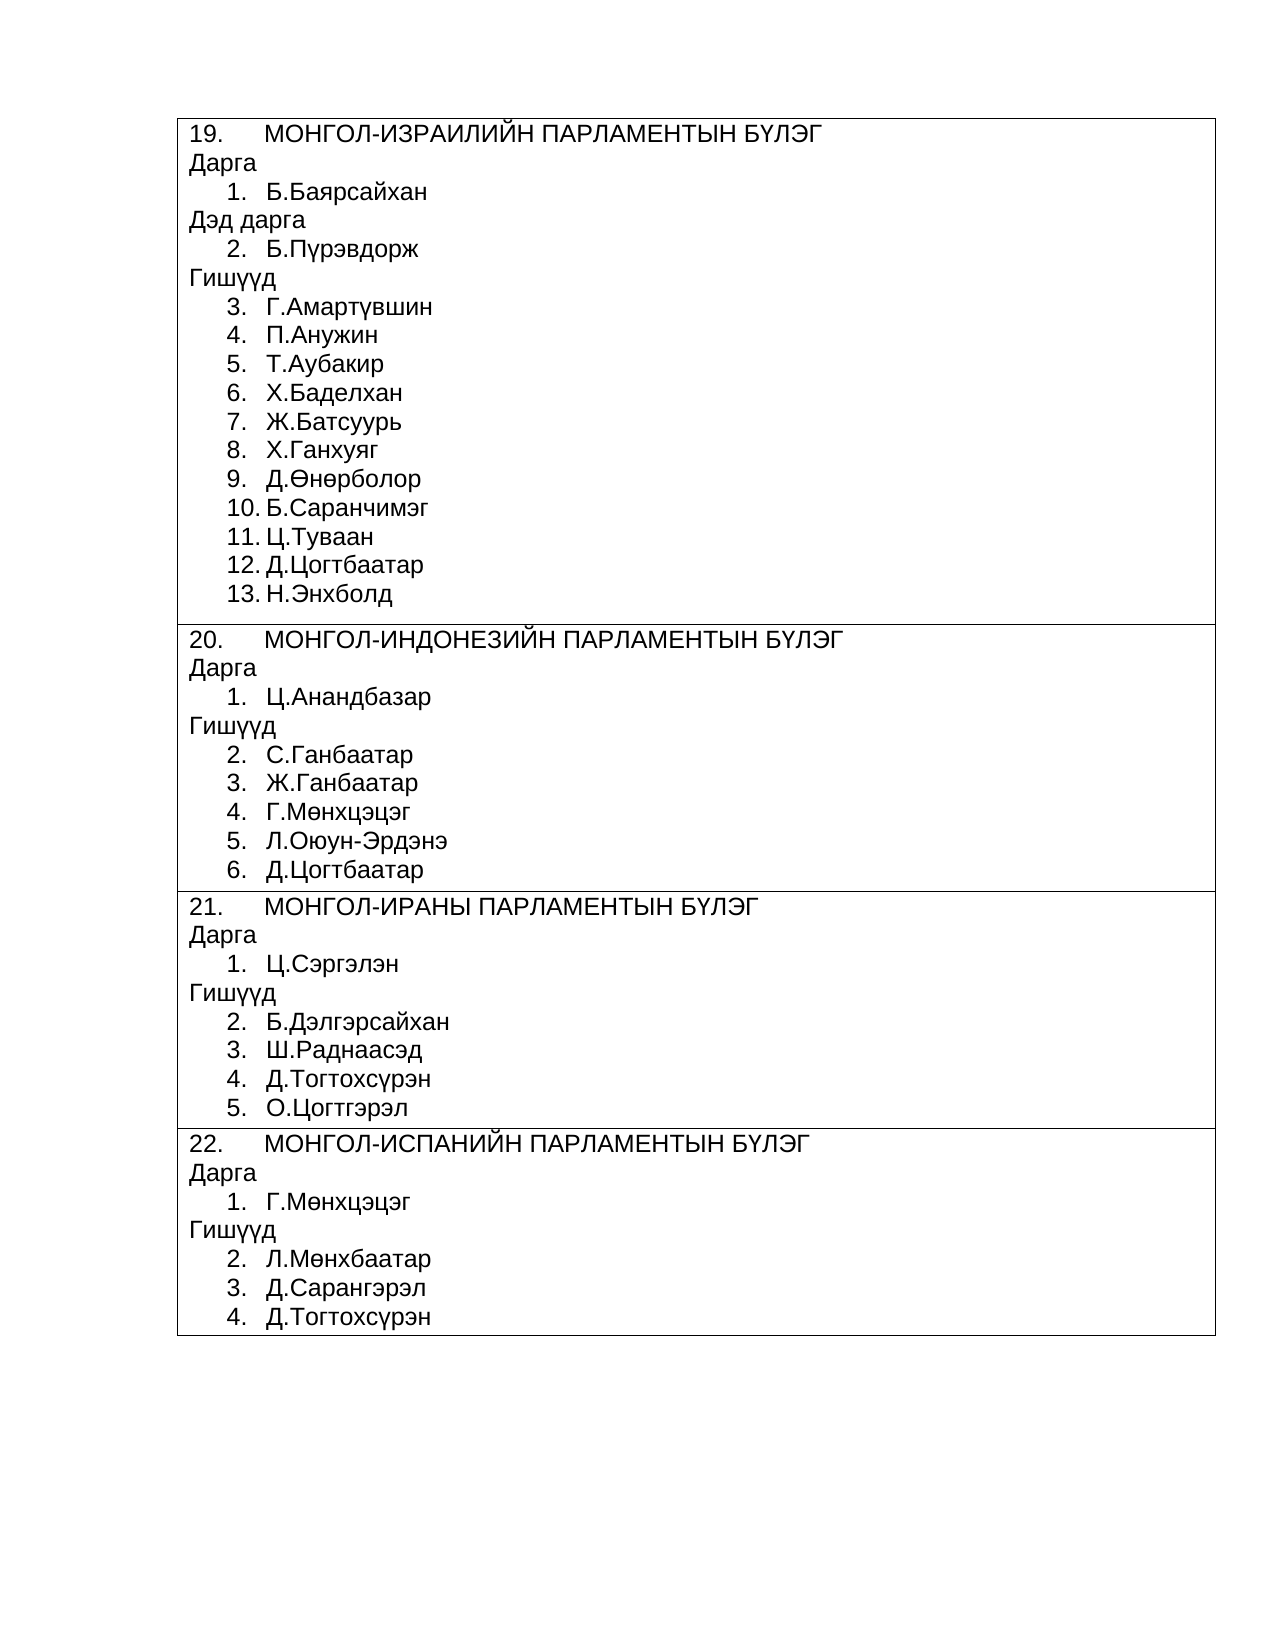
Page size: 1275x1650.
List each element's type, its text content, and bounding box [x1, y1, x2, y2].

table_cell 19. МОНГОЛ-ИЗРАИЛИЙН ПАРЛАМЕНТЫН БҮЛЭГ Дарга Б.Баярсайхан Дэд дарга Б.Пүрэвдорж Гишүүд Г.Амартүвшин П.Анужин Т.Аубакир Х.Баделхан Ж.Батсуурь Х.Ганхуяг Д.Өнөрболор Б.Саранчимэг Ц.Туваан Д.Цогтбаатар Н.Энхболд [178, 119, 1215, 623]
table_cell 20. МОНГОЛ-ИНДОНЕЗИЙН ПАРЛАМЕНТЫН БҮЛЭГ Дарга Ц.Анандбазар Гишүүд С.Ганбаатар Ж.Ганбаатар Г.Мөнхцэцэг Л.Оюун-Эрдэнэ Д.Цогтбаатар [178, 625, 1215, 891]
table_cell 21. МОНГОЛ-ИРАНЫ ПАРЛАМЕНТЫН БҮЛЭГ Дарга Ц.Сэргэлэн Гишүүд Б.Дэлгэрсайхан Ш.Раднаасэд Д.Тогтохсүрэн О.Цогтгэрэл [178, 892, 1215, 1128]
table_cell 22. МОНГОЛ-ИСПАНИЙН ПАРЛАМЕНТЫН БҮЛЭГ Дарга Г.Мөнхцэцэг Гишүүд Л.Мөнхбаатар Д.Сарангэрэл Д.Тогтохсүрэн [178, 1129, 1215, 1335]
